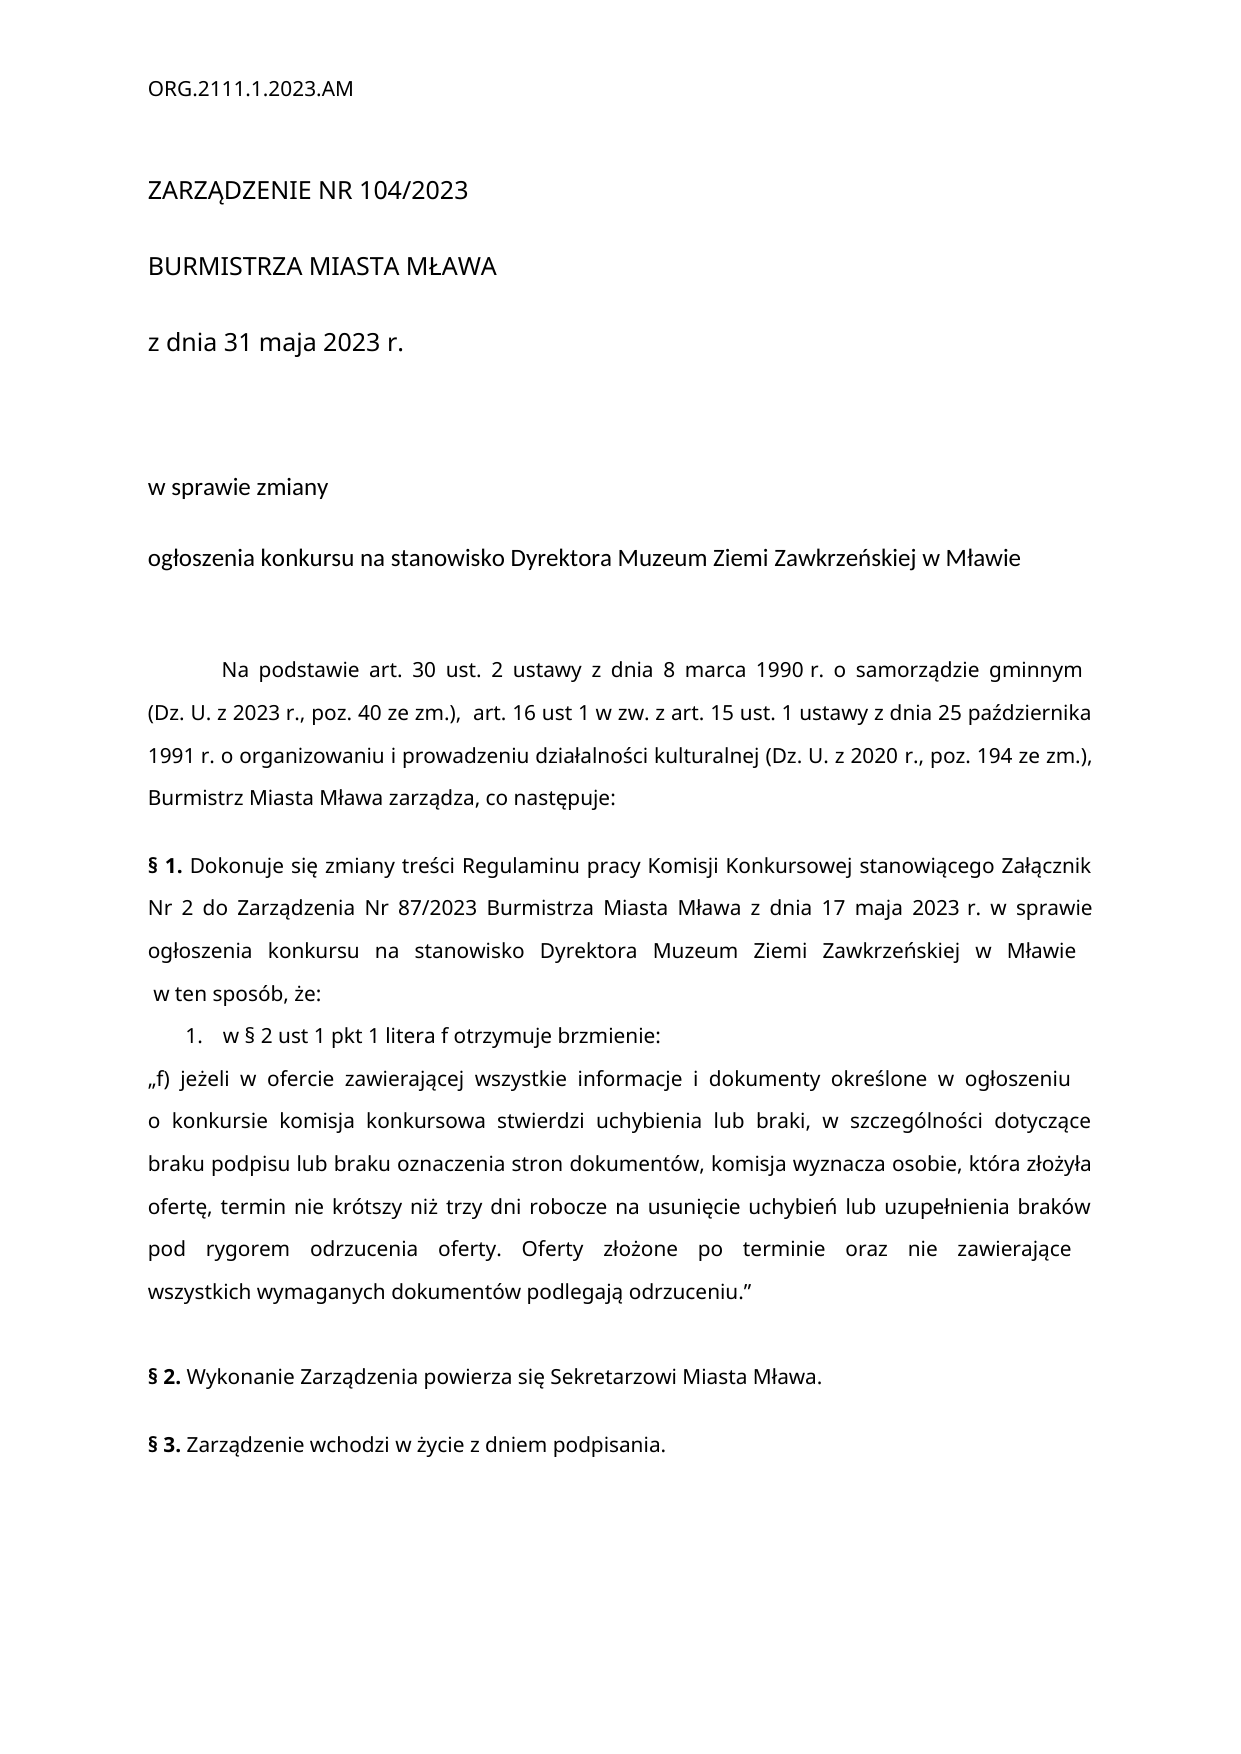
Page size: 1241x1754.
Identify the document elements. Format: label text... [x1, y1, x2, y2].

text § 3. Zarządzenie wchodzi w życie z dniem podpisania. [148, 1430, 1093, 1458]
subtitle BURMISTRZA MIASTA MŁAWA [148, 249, 1093, 283]
subtitle w sprawie zmiany [148, 471, 1093, 502]
subtitle z dnia 31 maja 2023 r. [148, 325, 1093, 359]
subtitle ogłoszenia konkursu na stanowisko Dyrektora Muzeum Ziemi Zawkrzeńskiej w Mławie [148, 542, 1093, 573]
text § 1. Dokonuje się zmiany treści Regulaminu pracy Komisji Konkursowej stanowiącego Załącznik Nr 2 do Zarządzenia Nr 87/2023 Burmistrza Miasta Mława z dnia 17 maja 2023 r. w sprawie ogłoszenia konkursu na stanowisko Dyrektora Muzeum Ziemi Zawkrzeńskiej w Mławie w ten sposób, że: [148, 851, 1093, 1007]
text „f) jeżeli w ofercie zawierającej wszystkie informacje i dokumenty określone w ogłoszeniu o konkursie komisja konkursowa stwierdzi uchybienia lub braki, w szczególności dotyczące braku podpisu lub braku oznaczenia stron dokumentów, komisja wyznacza osobie, która złożyła ofertę, termin nie krótszy niż trzy dni robocze na usunięcie uchybień lub uzupełnienia braków pod rygorem odrzucenia oferty. Oferty złożone po terminie oraz nie zawierające wszystkich wymaganych dokumentów podlegają odrzuceniu.” [148, 1064, 1093, 1305]
text Na podstawie art. 30 ust. 2 ustawy z dnia 8 marca 1990 r. o samorządzie gminnym (Dz. U. z 2023 r., poz. 40 ze zm.), art. 16 ust 1 w zw. z art. 15 ust. 1 ustawy z dnia 25 października 1991 r. o organizowaniu i prowadzeniu działalności kulturalnej (Dz. U. z 2020 r., poz. 194 ze zm.), Burmistrz Miasta Mława zarządza, co następuje: [148, 656, 1093, 812]
text § 2. Wykonanie Zarządzenia powierza się Sekretarzowi Miasta Mława. [148, 1362, 1093, 1391]
subtitle ZARZĄDZENIE NR 104/2023 [148, 173, 1093, 207]
list w § 2 ust 1 pkt 1 litera f otrzymuje brzmienie: [185, 1021, 1093, 1050]
